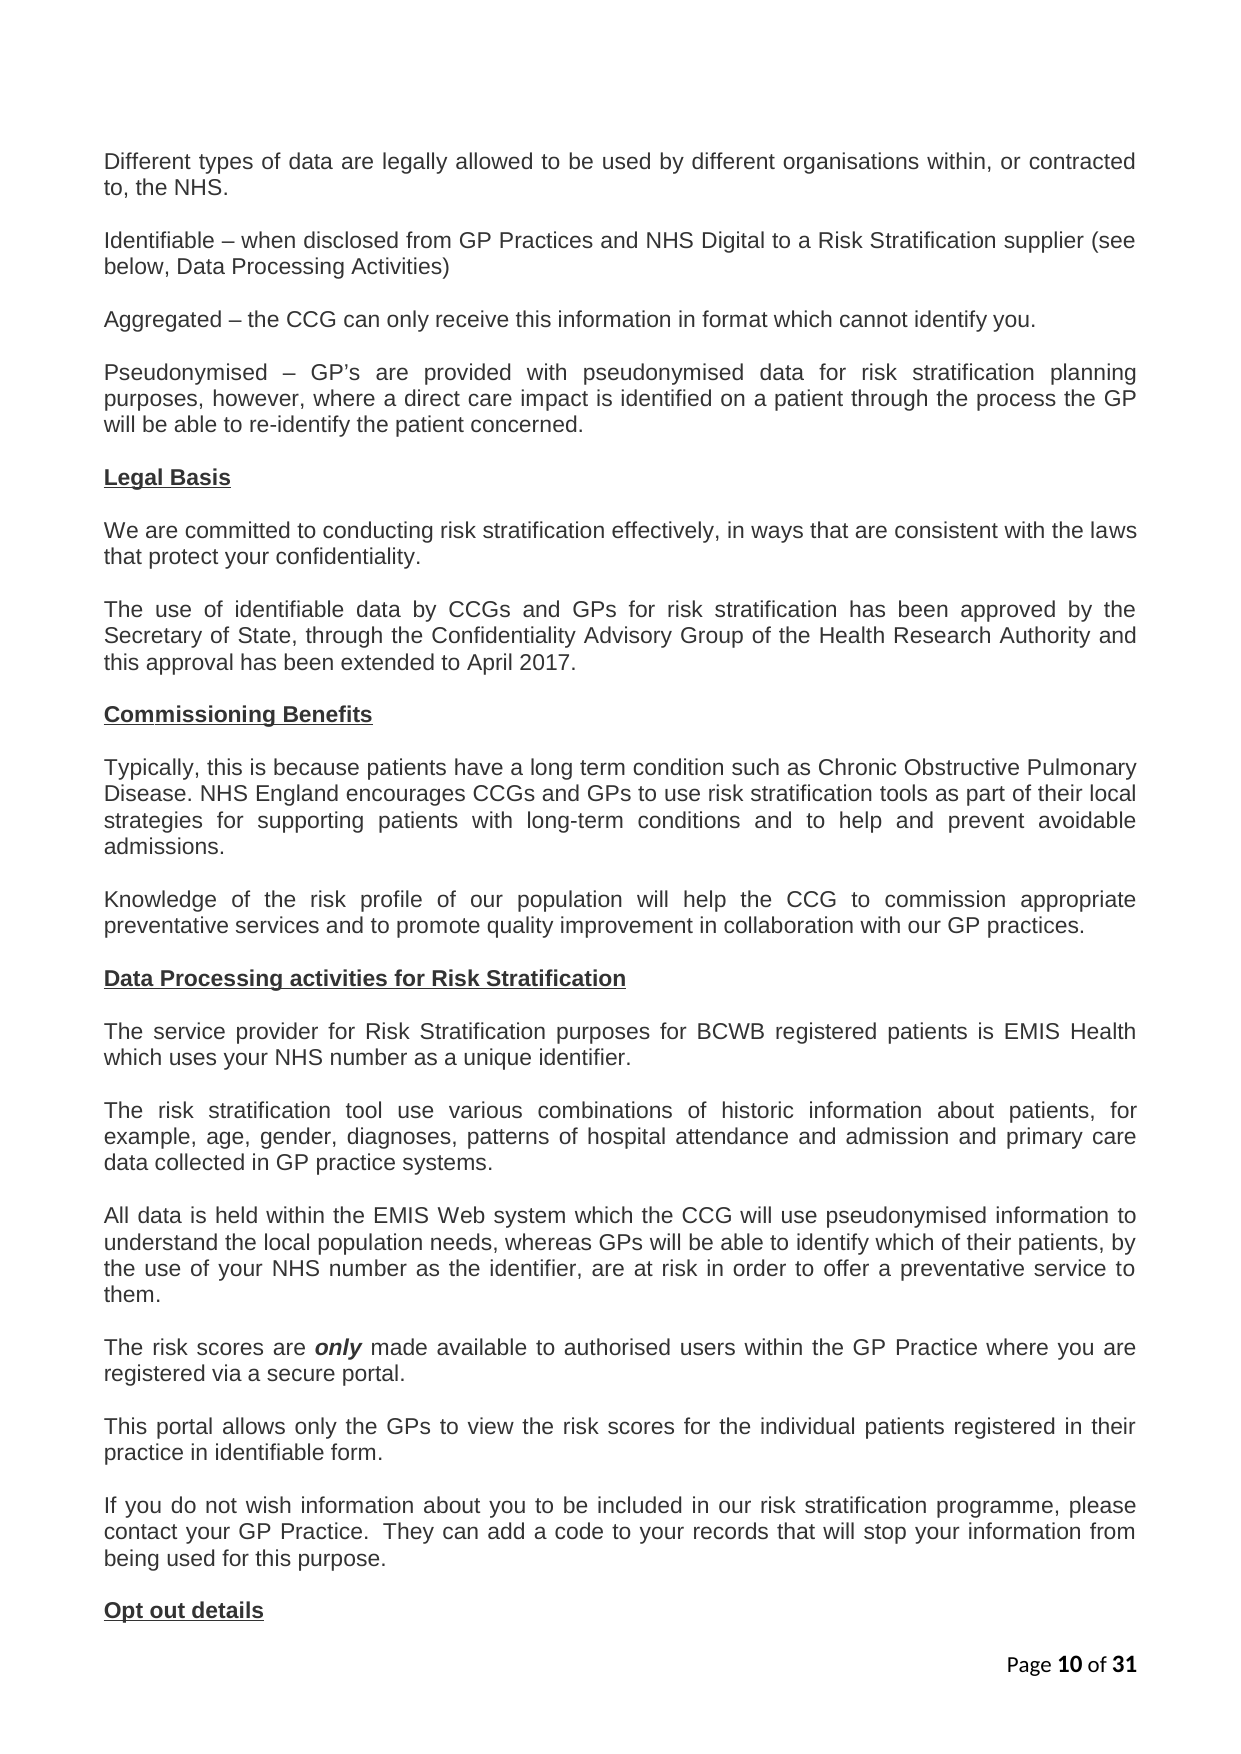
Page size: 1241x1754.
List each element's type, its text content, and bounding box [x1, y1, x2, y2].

text If you do not wish information about you to be included in our risk stratification programme, please contact your GP Practice. They can add a code to your records that will stop your information from being used for this purpose. [103, 1492, 1137, 1571]
text Opt out details [103, 1597, 1137, 1624]
text Different types of data are legally allowed to be used by different organisations within, or contracted to, the NHS. [103, 148, 1137, 201]
text Commissioning Benefits [103, 701, 1137, 728]
text Aggregated – the CCG can only receive this information in format which cannot identify you. [103, 306, 1137, 332]
text Legal Basis [103, 464, 1137, 491]
text We are committed to conducting risk stratification effectively, in ways that are consistent with the laws that protect your confidentiality. [103, 517, 1137, 569]
text Typically, this is because patients have a long term condition such as Chronic Obstructive Pulmonary Disease. NHS England encourages CCGs and GPs to use risk stratification tools as part of their local strategies for supporting patients with long-term conditions and to help and prevent avoidable admissions. [103, 754, 1137, 859]
text All data is held within the EMIS Web system which the CCG will use pseudonymised information to understand the local population needs, whereas GPs will be able to identify which of their patients, by the use of your NHS number as the identifier, are at risk in order to offer a preventative service to them. [103, 1202, 1137, 1307]
text This portal allows only the GPs to view the risk scores for the individual patients registered in their practice in identifiable form. [103, 1413, 1137, 1466]
text Knowledge of the risk profile of our population will help the CCG to commission appropriate preventative services and to promote quality improvement in collaboration with our GP practices. [103, 886, 1137, 938]
text Pseudonymised – GP’s are provided with pseudonymised data for risk stratification planning purposes, however, where a direct care impact is identified on a patient through the process the GP will be able to re-identify the patient concerned. [103, 359, 1137, 438]
text The risk stratification tool use various combinations of historic information about patients, for example, age, gender, diagnoses, patterns of hospital attendance and admission and primary care data collected in GP practice systems. [103, 1097, 1137, 1176]
text Data Processing activities for Risk Stratification [103, 965, 1137, 991]
text The use of identifiable data by CCGs and GPs for risk stratification has been approved by the Secretary of State, through the Confidentiality Advisory Group of the Health Research Authority and this approval has been extended to April 2017. [103, 596, 1137, 675]
text The service provider for Risk Stratification purposes for BCWB registered patients is EMIS Health which uses your NHS number as a unique identifier. [103, 1018, 1137, 1070]
text The risk scores are only made available to authorised users within the GP Practice where you are registered via a secure portal. [103, 1334, 1137, 1387]
text Identifiable – when disclosed from GP Practices and NHS Digital to a Risk Stratification supplier (see below, Data Processing Activities) [103, 227, 1137, 280]
